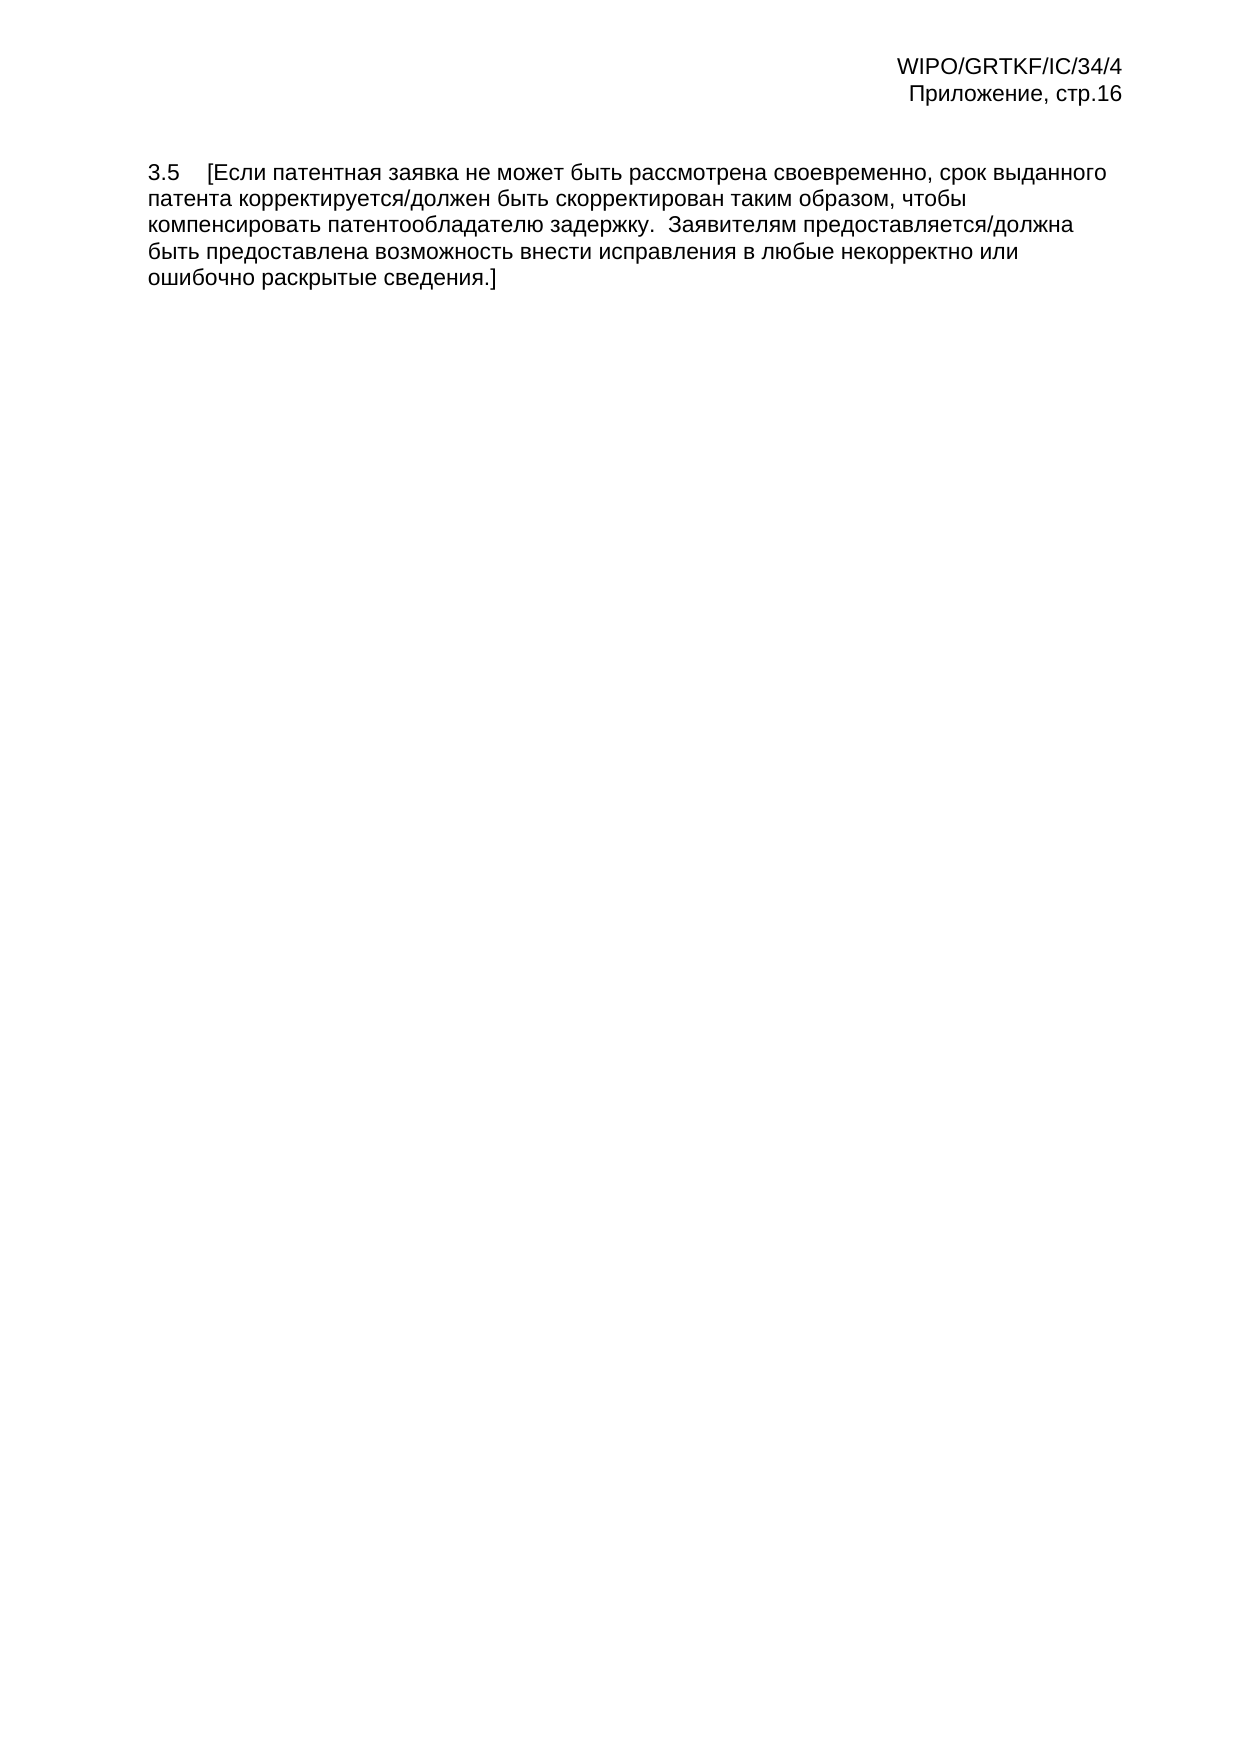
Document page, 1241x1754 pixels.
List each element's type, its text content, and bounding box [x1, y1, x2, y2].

text 3.5 [Если патентная заявка не может быть рассмотрена своевременно, срок выданного патента корректируется/должен быть скорректирован таким образом, чтобы компенсировать патентообладателю задержку. Заявителям предоставляется/должна быть предоставлена возможность внести исправления в любые некорректно или ошибочно раскрытые сведения.] [148, 158, 1122, 290]
